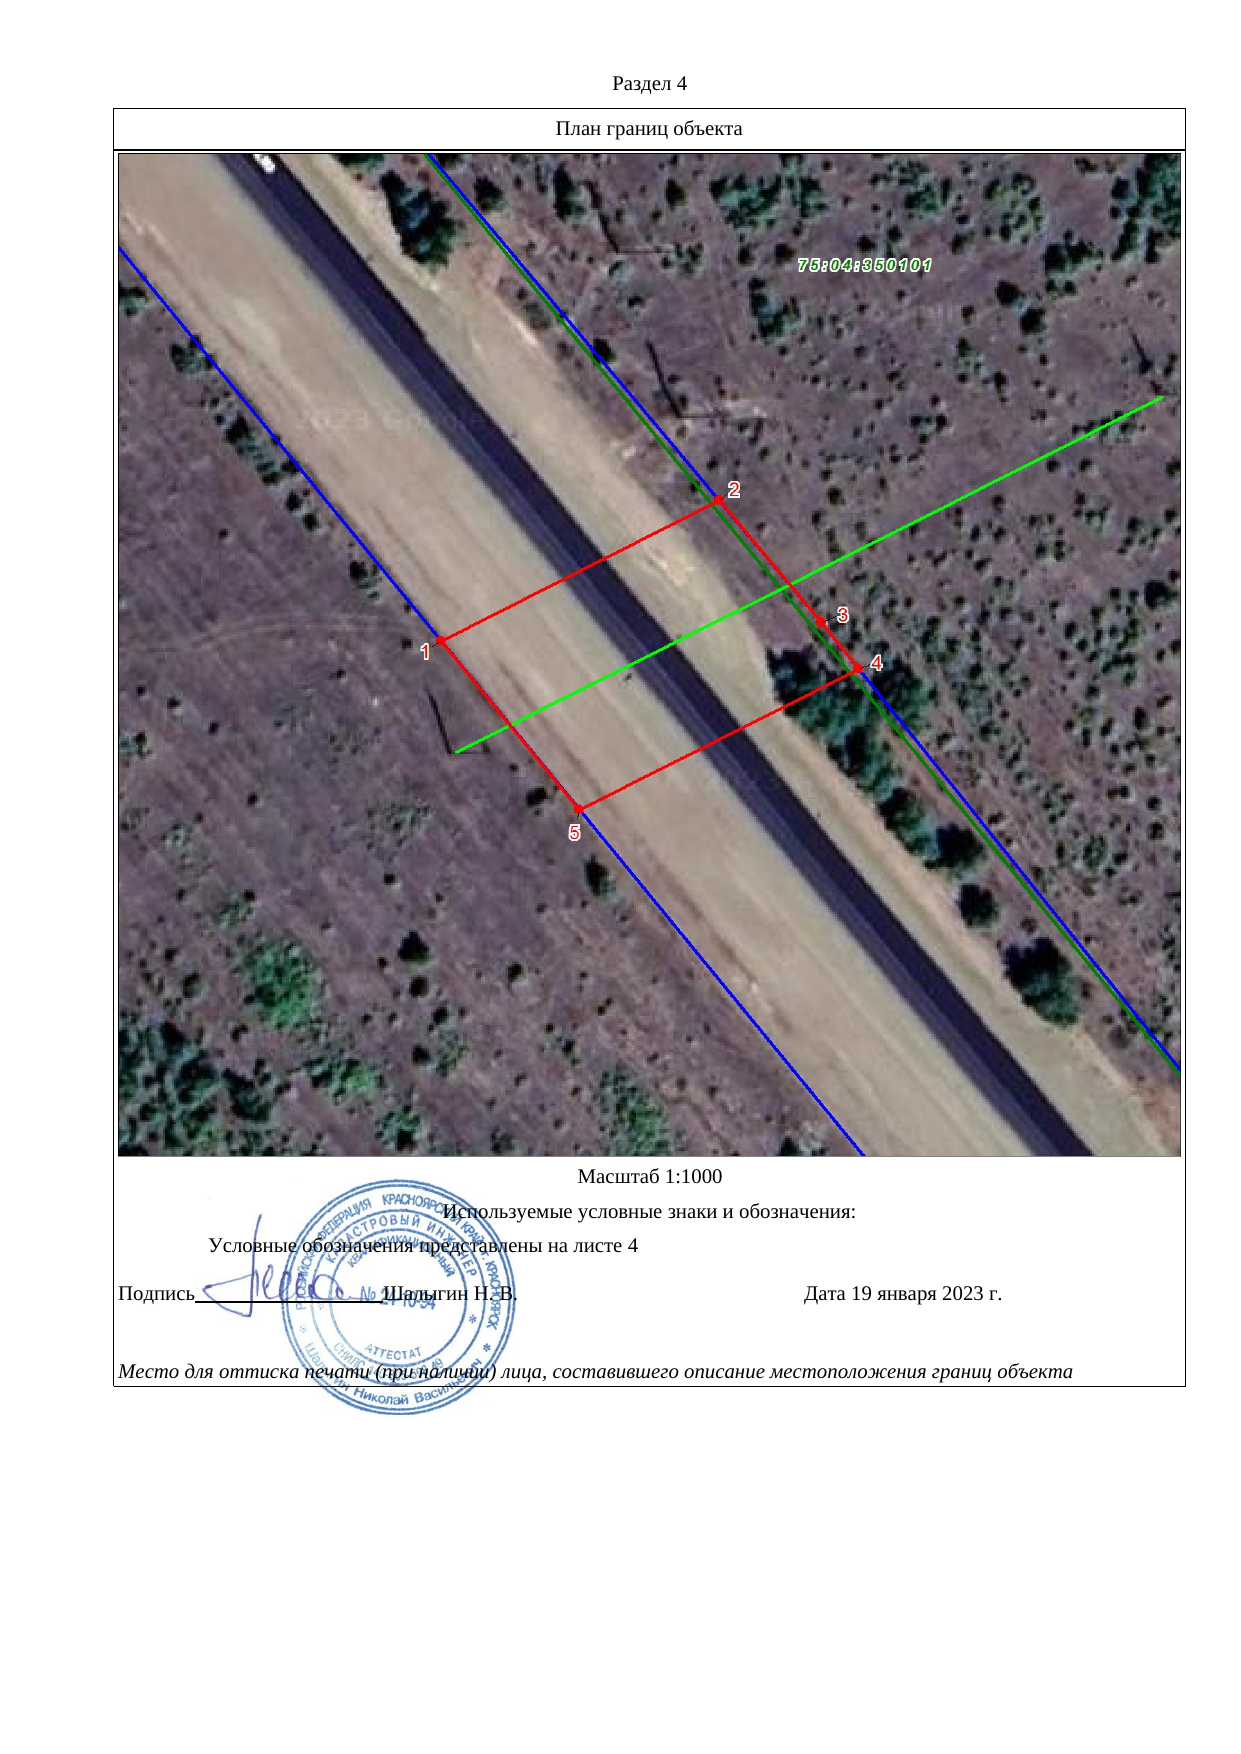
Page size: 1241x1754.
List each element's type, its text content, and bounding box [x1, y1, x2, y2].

text Используемые условные знаки и обозначения: Условные обозначения представлены на листе 4 [208, 1199, 858, 1257]
picture [118, 152, 1181, 1157]
picture [196, 1387, 516, 1415]
picture [196, 1178, 516, 1281]
text Подпись Шалыгин Н. В. Дата 19 января 2023 г. [118, 1281, 1198, 1304]
text Место для оттиска печати (при наличии) лица, составившего описание местоположения границ объекта [118, 1359, 1198, 1383]
text Раздел 4 [553, 71, 746, 94]
text План границ объекта [553, 116, 745, 140]
picture [196, 1304, 516, 1359]
text Масштаб 1:1000 [553, 1164, 746, 1188]
